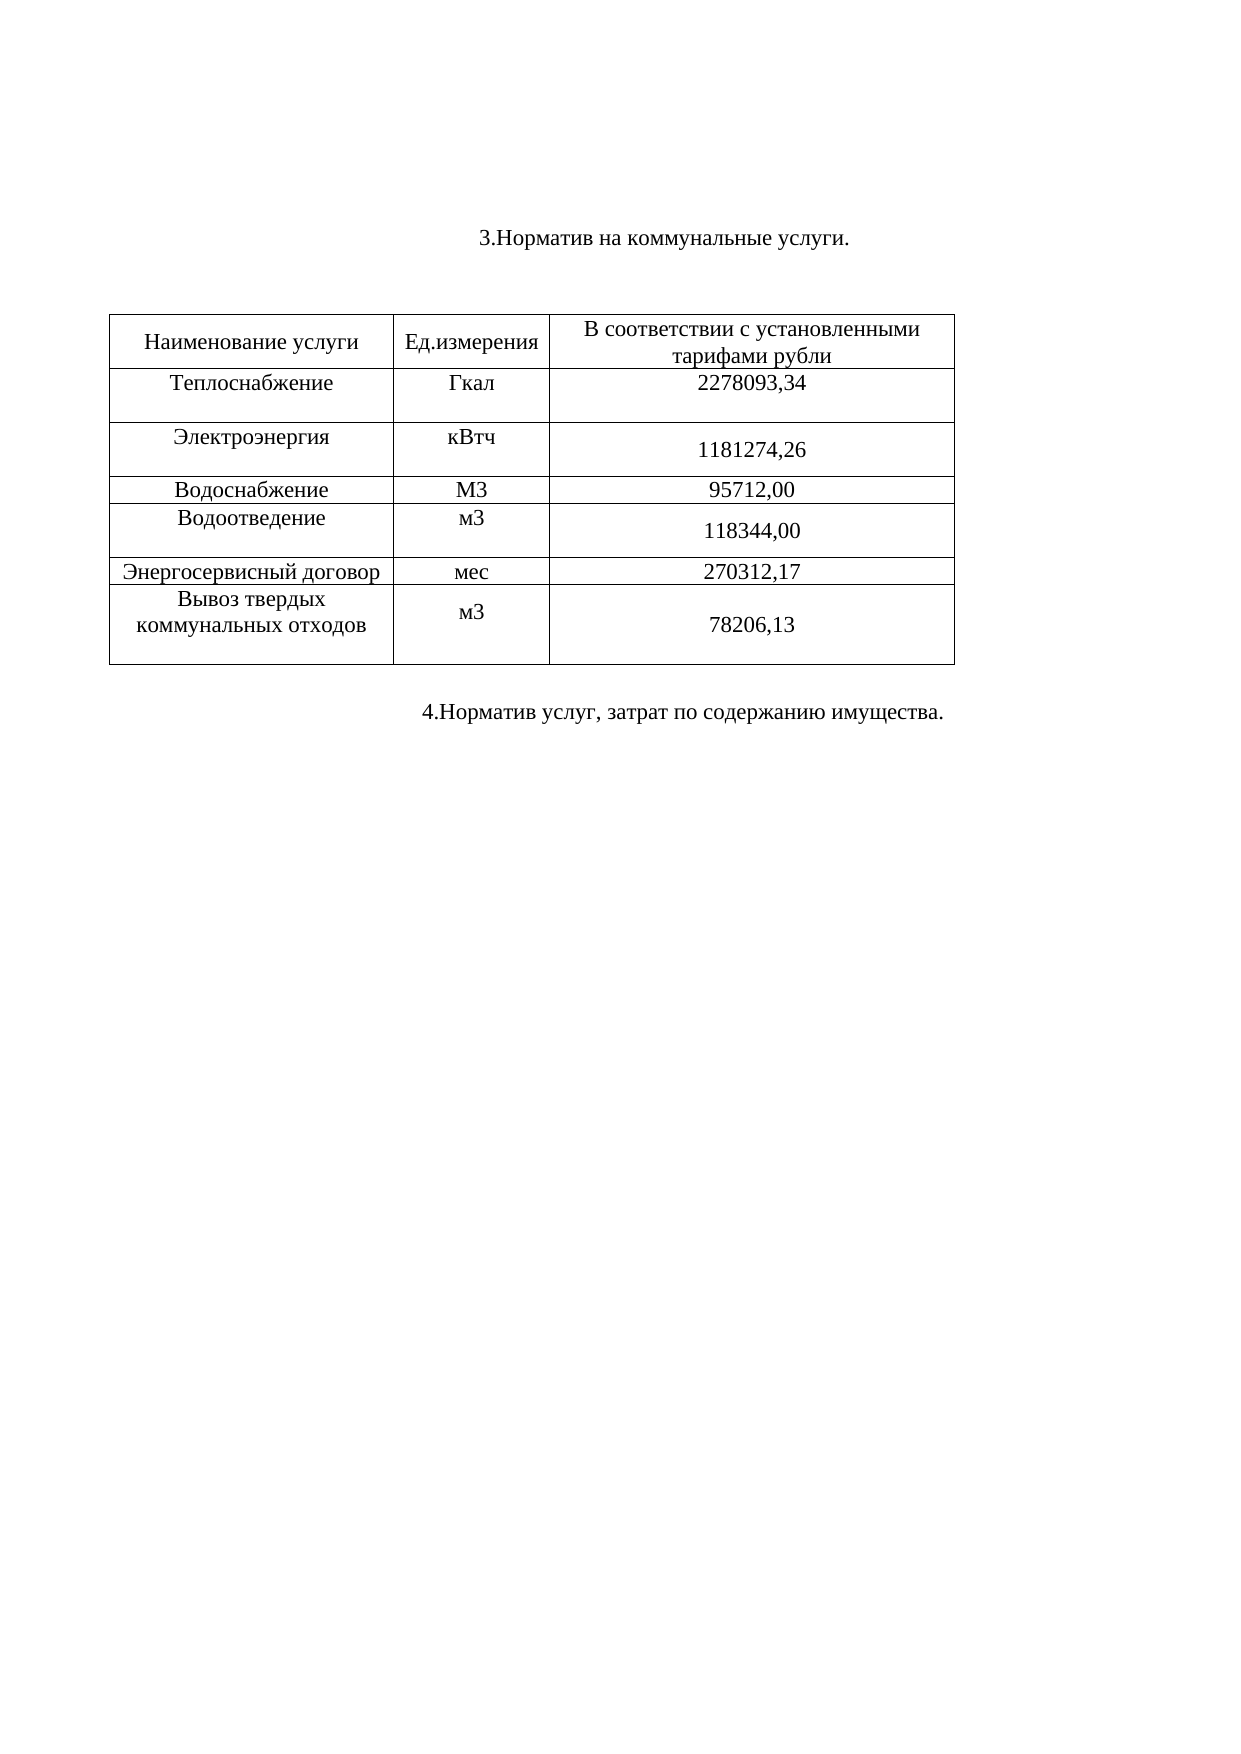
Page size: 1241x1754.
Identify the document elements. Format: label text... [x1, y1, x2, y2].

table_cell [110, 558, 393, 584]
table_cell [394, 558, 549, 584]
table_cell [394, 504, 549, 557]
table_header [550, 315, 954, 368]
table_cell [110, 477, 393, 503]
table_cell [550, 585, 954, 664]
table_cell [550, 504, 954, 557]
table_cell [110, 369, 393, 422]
text 3.Норматив на коммунальные услуги. [177, 223, 1152, 250]
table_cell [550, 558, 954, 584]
text 4.Норматив услуг, затрат по содержанию имущества. [215, 698, 1152, 724]
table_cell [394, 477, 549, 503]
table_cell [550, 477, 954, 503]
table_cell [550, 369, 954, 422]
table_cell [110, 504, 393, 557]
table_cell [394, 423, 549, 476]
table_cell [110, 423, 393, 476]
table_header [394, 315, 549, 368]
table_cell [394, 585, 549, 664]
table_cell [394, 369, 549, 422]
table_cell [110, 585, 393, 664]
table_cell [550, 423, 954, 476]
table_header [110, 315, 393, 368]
